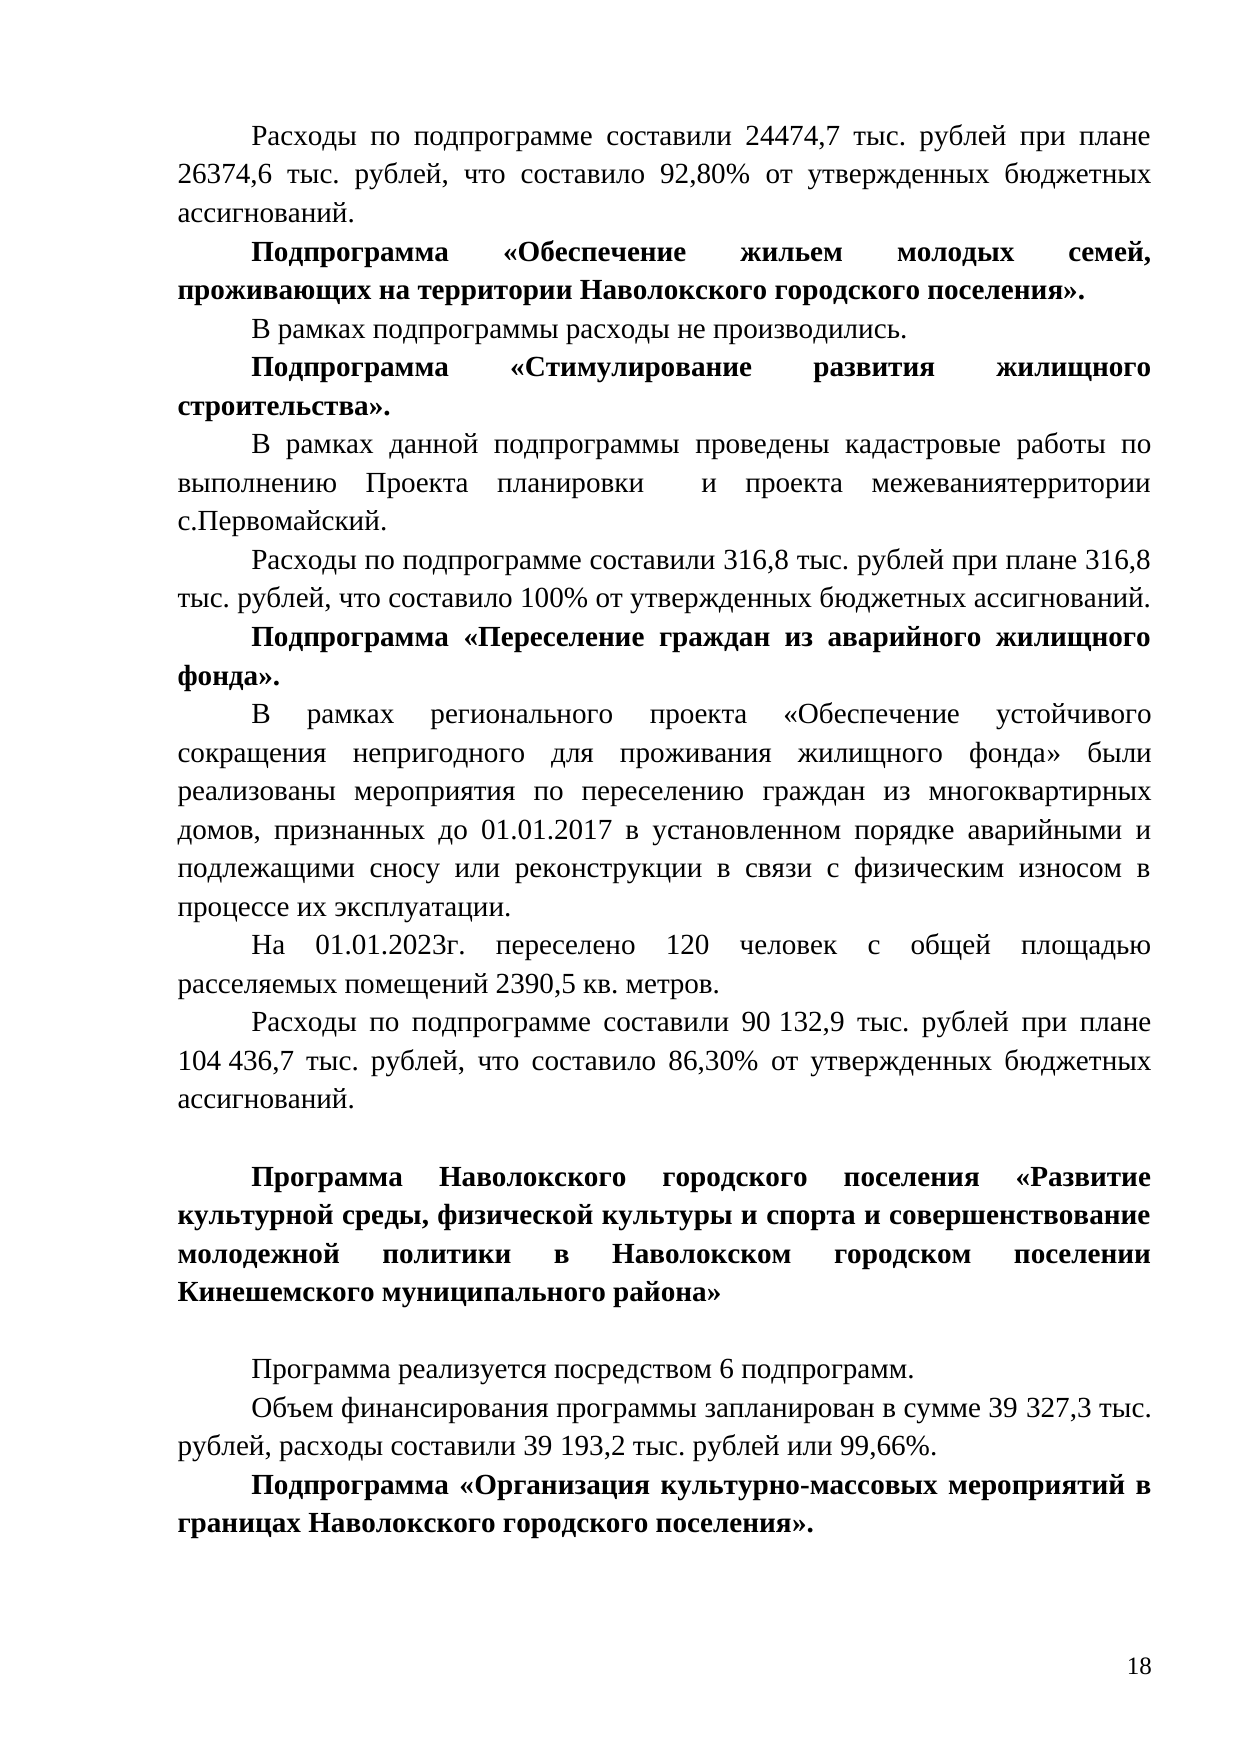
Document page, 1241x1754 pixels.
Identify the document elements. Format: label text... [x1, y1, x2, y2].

text Расходы по подпрограмме составили 24474,7 тыс. рублей при плане 26374,6 тыс. рублей, что составило 92,80% от утвержденных бюджетных ассигнований. [177, 118, 1152, 229]
text Объем финансирования программы запланирован в сумме 39 327,3 тыс. рублей, расходы составили 39 193,2 тыс. рублей или 99,66%. [177, 1390, 1152, 1462]
text Подпрограмма «Стимулирование развития жилищного строительства». [177, 349, 1152, 421]
text Расходы по подпрограмме составили 316,8 тыс. рублей при плане 316,8 тыс. рублей, что составило 100% от утвержденных бюджетных ассигнований. [177, 542, 1152, 614]
text На 01.01.2023г. переселено 120 человек с общей площадью расселяемых помещений 2390,5 кв. метров. [177, 927, 1152, 999]
text Подпрограмма «Переселение граждан из аварийного жилищного фонда». [177, 619, 1152, 691]
text Программа реализуется посредством 6 подпрограмм. [177, 1351, 1152, 1385]
text Подпрограмма «Обеспечение жильем молодых семей, проживающих на территории Наволокского городского поселения». [177, 234, 1152, 306]
text Программа Наволокского городского поселения «Развитие культурной среды, физической культуры и спорта и совершенствование молодежной политики в Наволокском городском поселении Кинешемского муниципального района» [177, 1159, 1152, 1308]
text В рамках данной подпрограммы проведены кадастровые работы по выполнению Проекта планировки и проекта межеваниятерритории с.Первомайский. [177, 426, 1152, 537]
text В рамках подпрограммы расходы не производились. [177, 311, 1152, 344]
text Расходы по подпрограмме составили 90 132,9 тыс. рублей при плане 104 436,7 тыс. рублей, что составило 86,30% от утвержденных бюджетных ассигнований. [177, 1004, 1152, 1115]
text В рамках регионального проекта «Обеспечение устойчивого сокращения непригодного для проживания жилищного фонда» были реализованы мероприятия по переселению граждан из многоквартирных домов, признанных до 01.01.2017 в установленном порядке аварийными и подлежащими сносу или реконструкции в связи с физическим износом в процессе их эксплуатации. [177, 696, 1152, 922]
text Подпрограмма «Организация культурно-массовых мероприятий в границах Наволокского городского поселения». [177, 1467, 1152, 1539]
